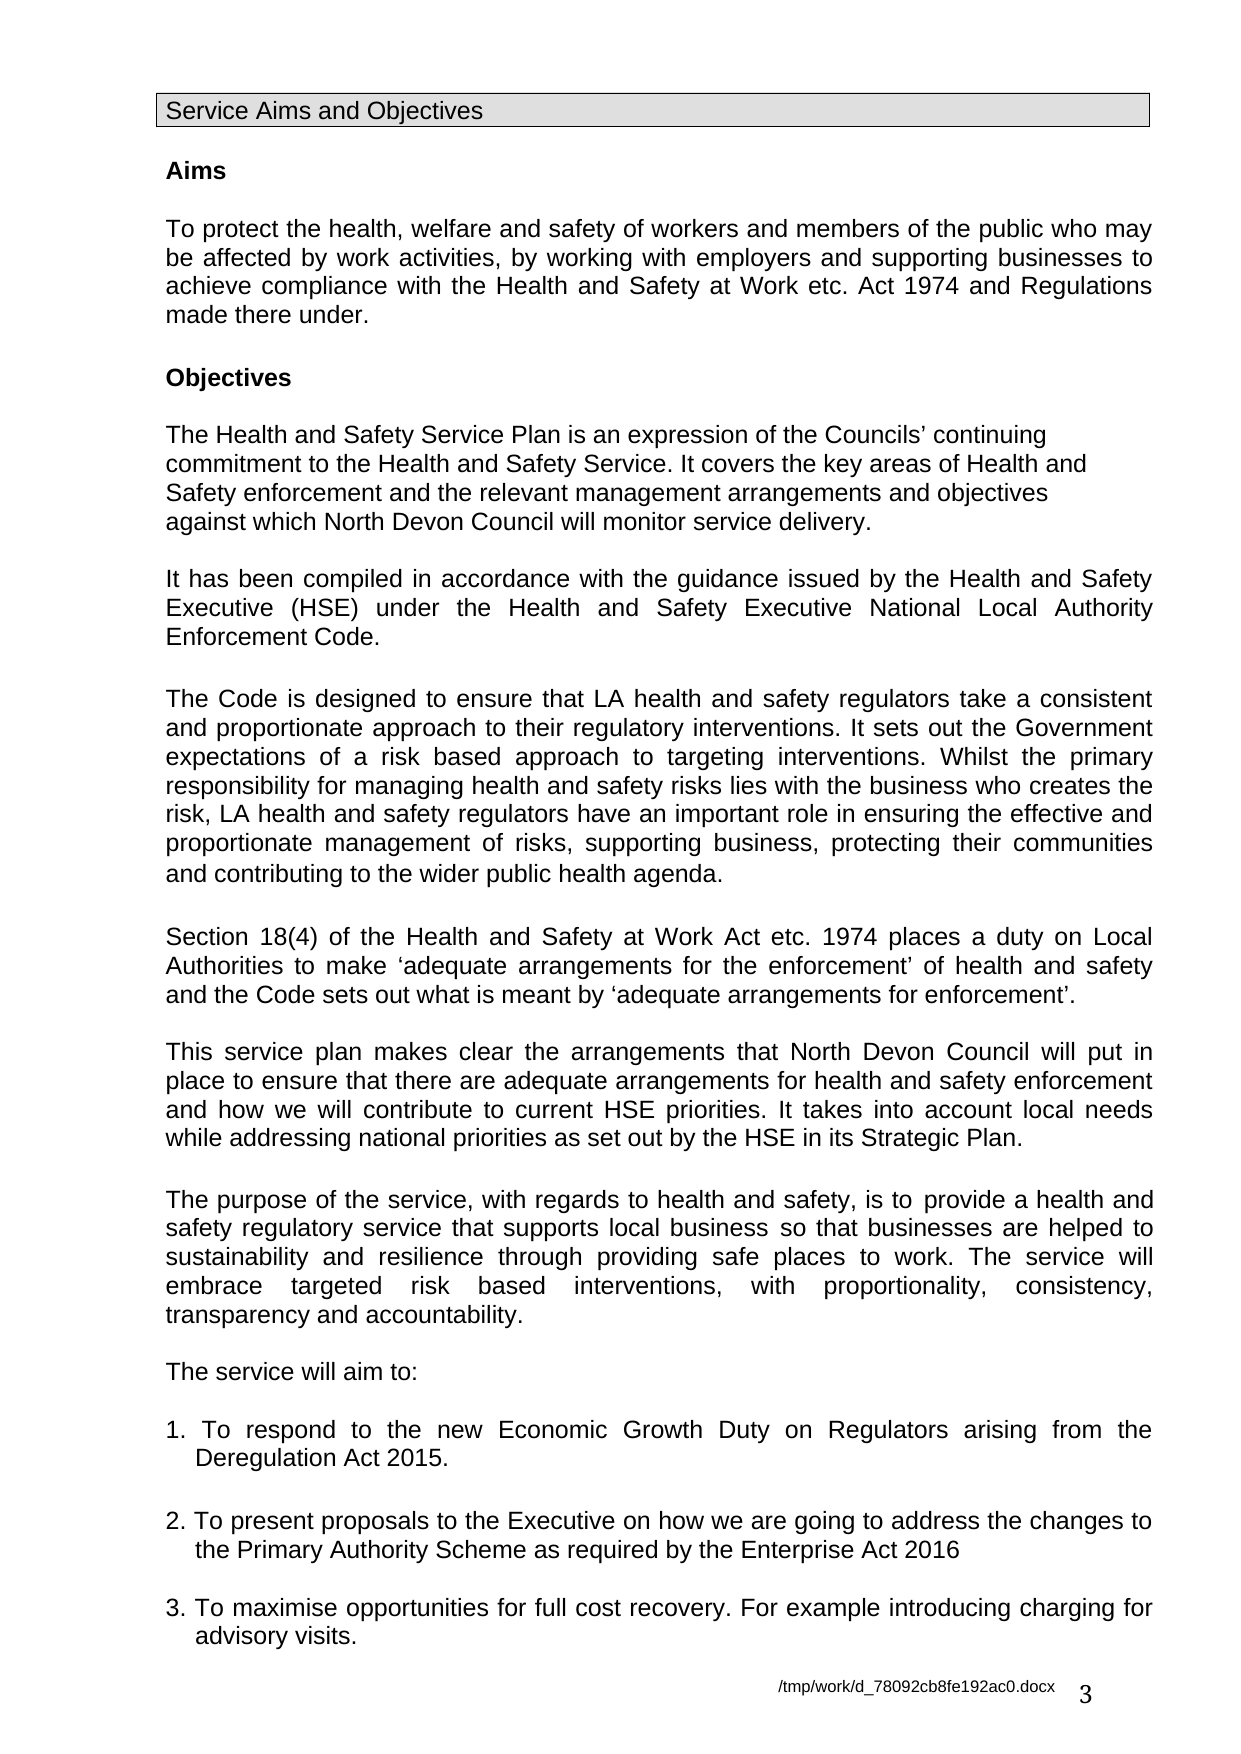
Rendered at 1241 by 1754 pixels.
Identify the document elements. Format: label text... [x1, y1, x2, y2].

subtitle The service will aim to: [165, 1357, 1155, 1386]
text To protect the health, welfare and safety of workers and members of the public who may be affected by work activities, by working with employers and supporting businesses to achieve compliance with the Health and Safety at Work etc. Act 1974 and Regulations made there under. [165, 214, 1155, 329]
subtitle Service Aims and Objectives [157, 94, 1149, 126]
subtitle This service plan makes clear the arrangements that North Devon Council will put in place to ensure that there are adequate arrangements for health and safety enforcement and how we will contribute to current HSE priorities. It takes into account local needs while addressing national priorities as set out by the HSE in its Strategic Plan. [165, 1037, 1155, 1152]
subtitle Aims [165, 156, 1155, 185]
subtitle The Code is designed to ensure that LA health and safety regulators take a consistent and proportionate approach to their regulatory interventions. It sets out the Government expectations of a risk based approach to targeting interventions. Whilst the primary responsibility for managing health and safety risks lies with the business who creates the risk, LA health and safety regulators have an important role in ensuring the effective and proportionate management of risks, supporting business, protecting their communities and contributing to the wider public health agenda. [165, 684, 1155, 889]
text Objectives [165, 363, 1155, 392]
subtitle Section 18(4) of the Health and Safety at Work Act etc. 1974 places a duty on Local Authorities to make ‘adequate arrangements for the enforcement’ of health and safety and the Code sets out what is meant by ‘adequate arrangements for enforcement’. [165, 922, 1155, 1008]
subtitle 2. To present proposals to the Executive on how we are going to address the changes to the Primary Authority Scheme as required by the Enterprise Act 2016 [165, 1506, 1155, 1564]
subtitle The purpose of the service, with regards to health and safety, is to provide a health and safety regulatory service that supports local business so that businesses are helped to sustainability and resilience through providing safe places to work. The service will embrace targeted risk based interventions, with proportionality, consistency, transparency and accountability. [165, 1185, 1155, 1328]
subtitle 3. To maximise opportunities for full cost recovery. For example introducing charging for advisory visits. [165, 1592, 1155, 1650]
text It has been compiled in accordance with the guidance issued by the Health and Safety Executive (HSE) under the Health and Safety Executive National Local Authority Enforcement Code. [165, 564, 1155, 650]
text The Health and Safety Service Plan is an expression of the Councils’ continuing commitment to the Health and Safety Service. It covers the key areas of Health and Safety enforcement and the relevant management arrangements and objectives against which North Devon Council will monitor service delivery. [165, 420, 1093, 535]
subtitle 1. To respond to the new Economic Growth Duty on Regulators arising from the Deregulation Act 2015. [165, 1415, 1155, 1472]
